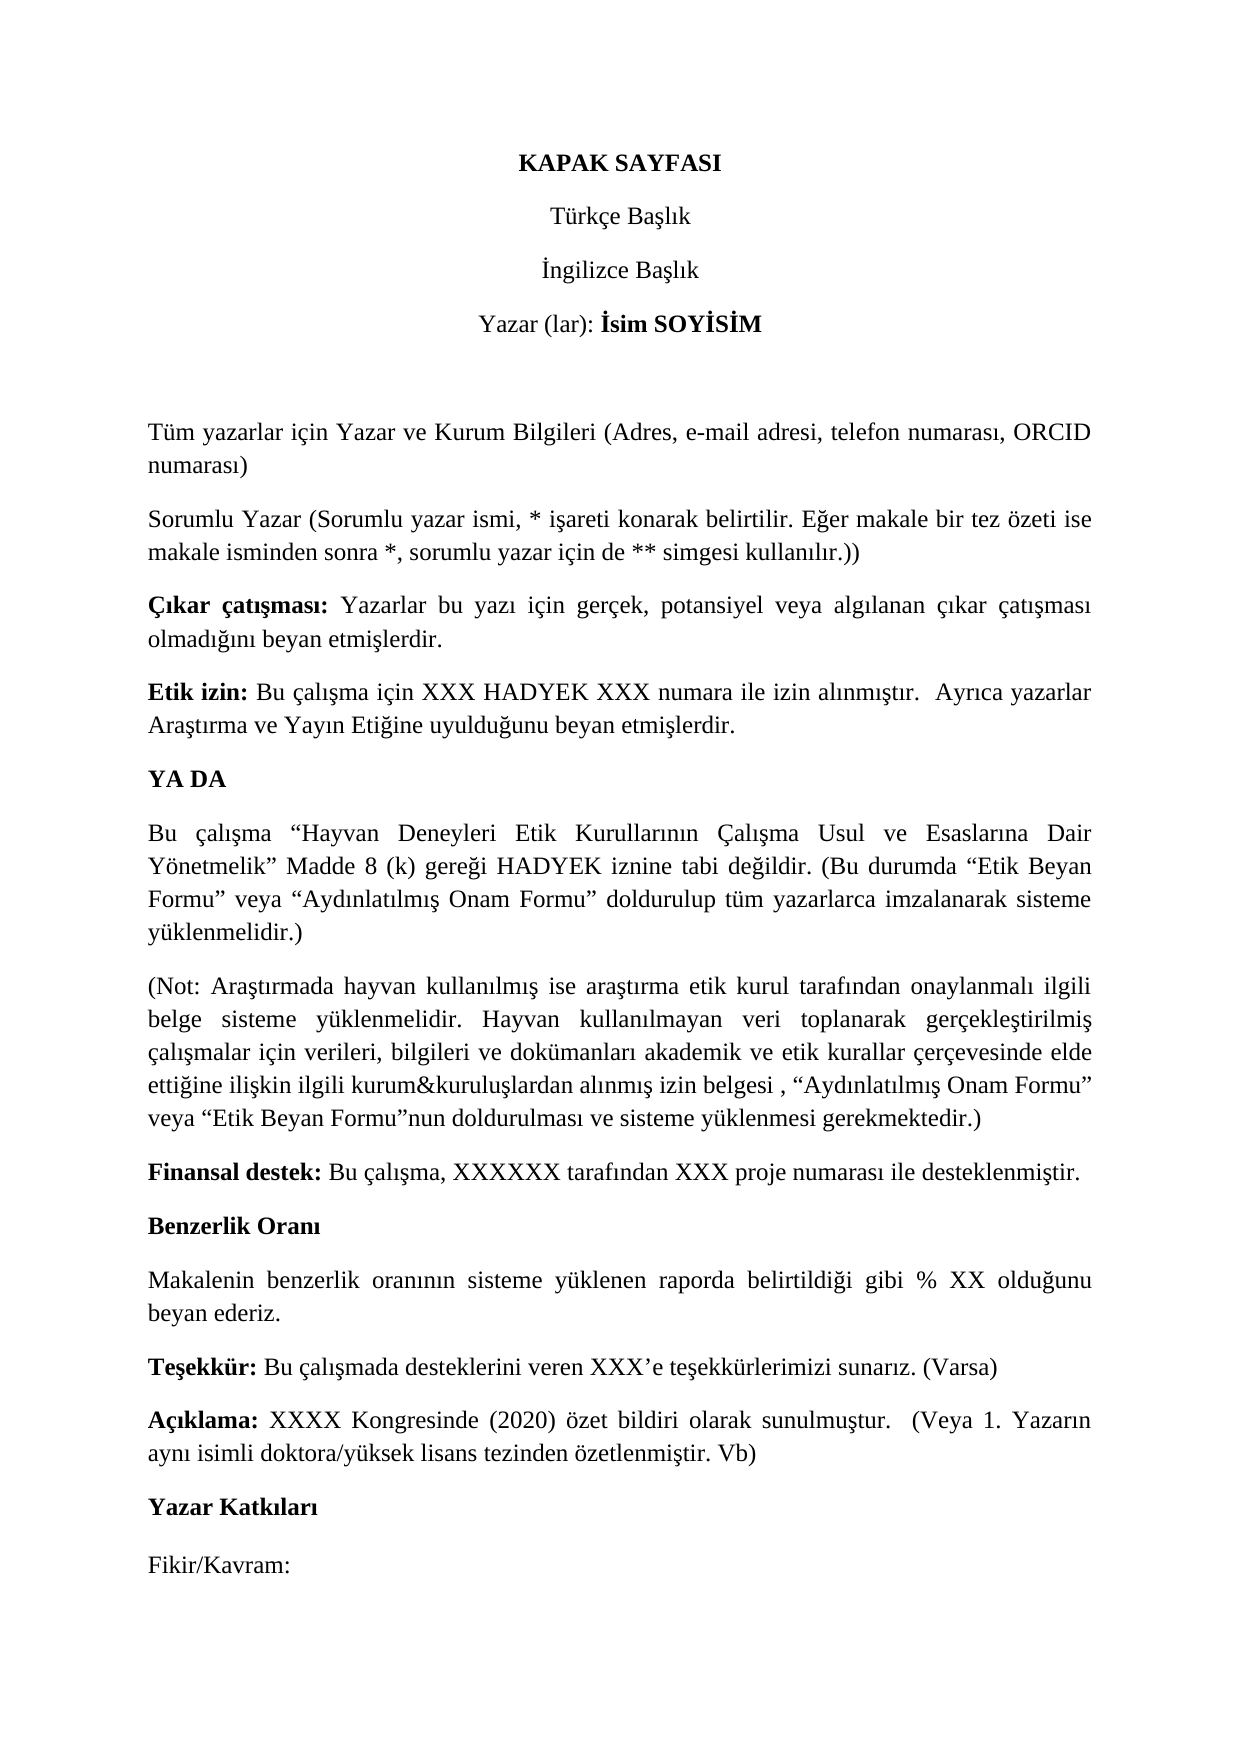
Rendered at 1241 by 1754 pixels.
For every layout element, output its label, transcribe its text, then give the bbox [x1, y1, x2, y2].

text Yazar Katkıları [148, 1492, 1093, 1521]
text Tüm yazarlar için Yazar ve Kurum Bilgileri (Adres, e-mail adresi, telefon numarası, ORCID numarası) [148, 417, 1093, 479]
text İngilizce Başlık [148, 255, 1093, 284]
text Fikir/Kavram: [148, 1550, 1093, 1579]
text Türkçe Başlık [148, 201, 1093, 230]
text Makalenin benzerlik oranının sisteme yüklenen raporda belirtildiği gibi % XX olduğunu beyan ederiz. [148, 1265, 1093, 1327]
text Bu çalışma “Hayvan Deneyleri Etik Kurullarının Çalışma Usul ve Esaslarına Dair Yönetmelik” Madde 8 (k) gereği HADYEK iznine tabi değildir. (Bu durumda “Etik Beyan Formu” veya “Aydınlatılmış Onam Formu” doldurulup tüm yazarlarca imzalanarak sisteme yüklenmelidir.) [148, 818, 1093, 946]
text Sorumlu Yazar (Sorumlu yazar ismi, * işareti konarak belirtilir. Eğer makale bir tez özeti ise makale isminden sonra *, sorumlu yazar için de ** simgesi kullanılır.)) [148, 504, 1093, 566]
text KAPAK SAYFASI [148, 148, 1093, 176]
text Teşekkür: Bu çalışmada desteklerini veren XXX’e teşekkürlerimizi sunarız. (Varsa) [148, 1352, 1093, 1380]
text Çıkar çatışması: Yazarlar bu yazı için gerçek, potansiyel veya algılanan çıkar çatışması olmadığını beyan etmişlerdir. [148, 591, 1093, 652]
text Etik izin: Bu çalışma için XXX HADYEK XXX numara ile izin alınmıştır. Ayrıca yazarlar Araştırma ve Yayın Etiğine uyulduğunu beyan etmişlerdir. [148, 677, 1093, 739]
text Açıklama: XXXX Kongresinde (2020) özet bildiri olarak sunulmuştur. (Veya 1. Yazarın aynı isimli doktora/yüksek lisans tezinden özetlenmiştir. Vb) [148, 1406, 1093, 1467]
text Yazar (lar): İsim SOYİSİM [148, 309, 1093, 338]
text Finansal destek: Bu çalışma, XXXXXX tarafından XXX proje numarası ile desteklenmiştir. [148, 1157, 1093, 1186]
text Benzerlik Oranı [148, 1211, 1093, 1240]
text (Not: Araştırmada hayvan kullanılmış ise araştırma etik kurul tarafından onaylanmalı ilgili belge sisteme yüklenmelidir. Hayvan kullanılmayan veri toplanarak gerçekleştirilmiş çalışmalar için verileri, bilgileri ve dokümanları akademik ve etik kurallar çerçevesinde elde ettiğine ilişkin ilgili kurum&kuruluşlardan alınmış izin belgesi , “Aydınlatılmış Onam Formu” veya “Etik Beyan Formu”nun doldurulması ve sisteme yüklenmesi gerekmektedir.) [148, 971, 1093, 1132]
text YA DA [148, 764, 1093, 793]
